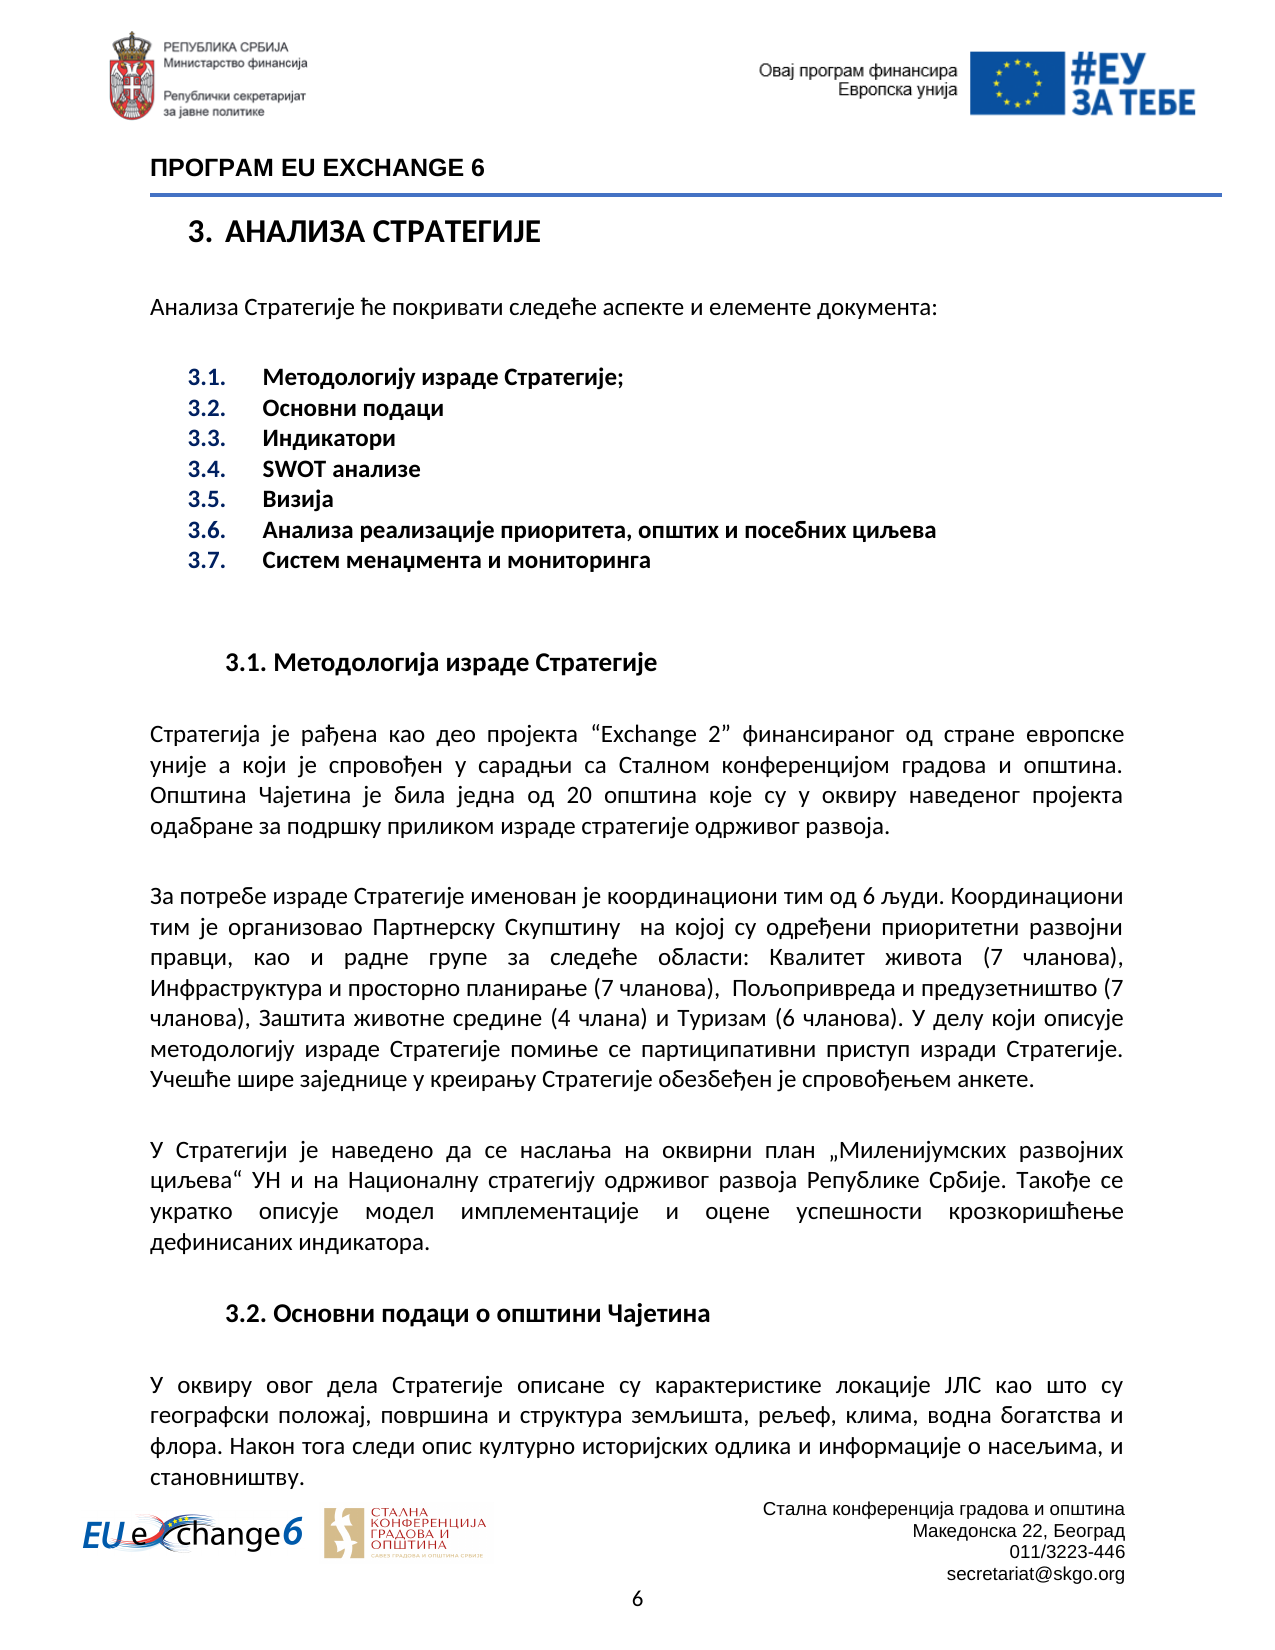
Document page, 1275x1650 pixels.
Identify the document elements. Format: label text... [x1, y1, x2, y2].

list Систем менаџмента и мониторинга [187, 544, 1125, 575]
list SWOT анализе [187, 453, 1125, 483]
list Индикатори [187, 422, 1125, 453]
text Анализа Стратегије ће покривати следеће аспекте и елементе документа: [150, 291, 1125, 321]
list Анализа реализације приоритета, општих и посебних циљева [187, 514, 1125, 544]
list Основни подаци [187, 392, 1125, 422]
text У Стратегији je наведено да се наслања на оквирни план „Миленијумских развојних циљева“ УН и на Националну стратегију одрживог развоја Републике Србије. Такође се укратко описује модел имплементације и оцене успешности крозкоришћење дефинисаних индикатора. [150, 1134, 1125, 1256]
subtitle АНАЛИЗА СТРАТЕГИЈЕ [187, 210, 1125, 251]
subtitle 3.1. Методологија израде Стратегије [225, 645, 1125, 678]
subtitle 3.2. Основни подаци о општини Чајетина [225, 1296, 1125, 1329]
picture [319, 1502, 494, 1564]
list Визија [187, 483, 1125, 514]
list Методологију израде Стратегије; [187, 361, 1125, 392]
text Стратегија је рађена као део пројекта “Exchange 2” финансираног од стране европске уније а који је спровођен у сарадњи са Сталном конференцијом градова и општина. Општина Чајетина је била једна од 20 општина које су у оквиру наведеног пројекта одабране за подршку приликом израде стратегије одрживог развоја. [150, 718, 1125, 840]
text За потребе израде Стратегије именован је координациони тим од 6 људи. Координациони тим је организовао Партнерску Скупштину на којој су одређени приоритетни развојни правци, као и радне групе за следеће области: Квалитет живота (7 чланова), Инфраструктура и просторно планирање (7 чланова), Пољопривреда и предузетништво (7 чланова), Заштита животне средине (4 члана) и Туризам (6 чланова). У делу који описује методологију израде Стратегије помиње се партиципативни приступ изради Стратегије. Учешће шире заједнице у креирању Стратегије обезбеђен је спровођењем анкете. [150, 880, 1125, 1094]
picture [750, 40, 1208, 120]
text У оквиру овог дела Стратегије описане су карактеристике локације ЈЛС као што су географски положај, површина и структура земљишта, рељеф, клима, водна богатства и флора. Након тога следи опис културно историјских одлика и информације о насељима, и становништву. [150, 1369, 1125, 1491]
picture [103, 30, 312, 126]
picture [80, 1510, 305, 1556]
